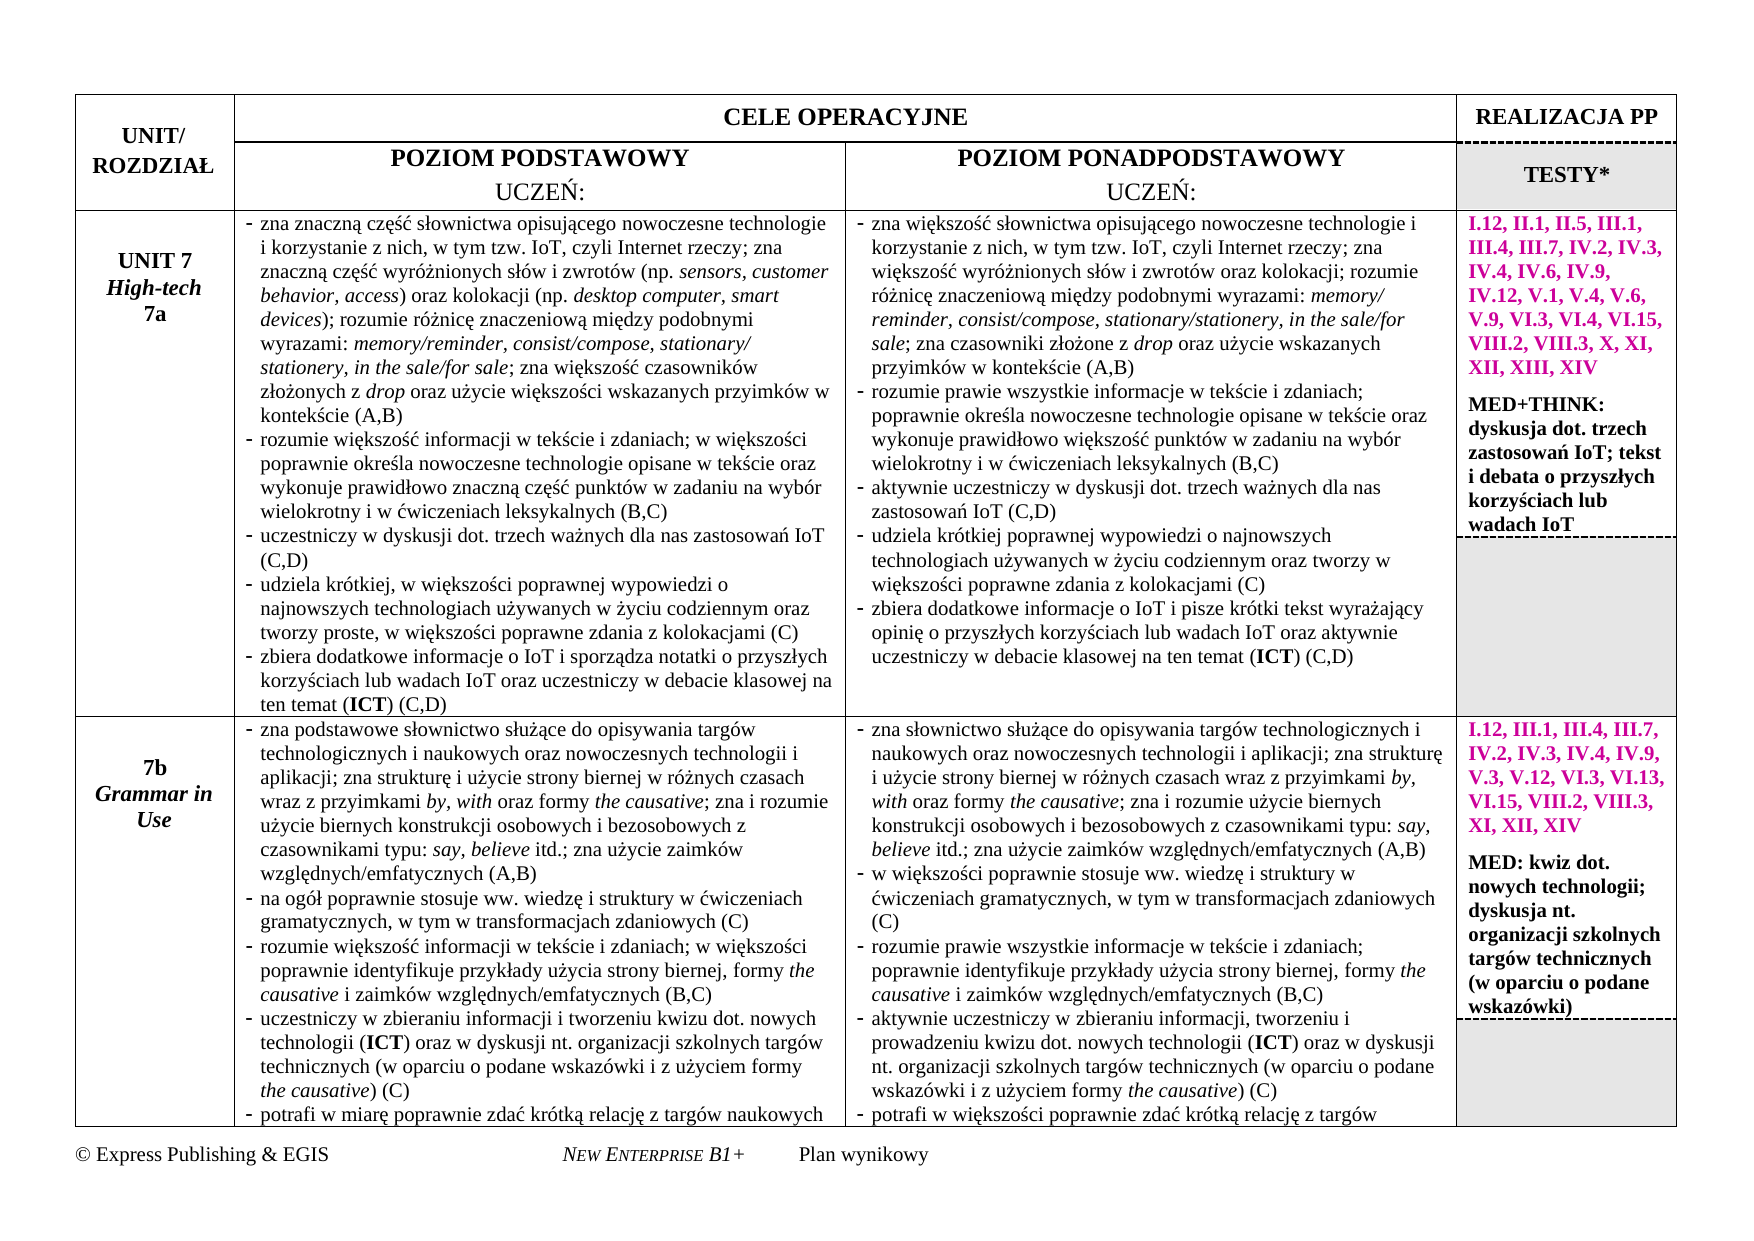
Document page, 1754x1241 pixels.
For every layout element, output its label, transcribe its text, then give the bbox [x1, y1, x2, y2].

table_cell zna słownictwo służące do opisywania targów technologicznych i naukowych oraz nowoczesnych technologii i aplikacji; zna strukturę i użycie strony biernej w różnych czasach wraz z przyimkami by, with oraz formy the causative; zna i rozumie użycie biernych konstrukcji osobowych i bezosobowych z czasownikami typu: say, believe itd.; zna użycie zaimków względnych/emfatycznych (A,B) w większości poprawnie stosuje ww. wiedzę i struktury w ćwiczeniach gramatycznych, w tym w transformacjach zdaniowych (C) rozumie prawie wszystkie informacje w tekście i zdaniach; poprawnie identyfikuje przykłady użycia strony biernej, formy the causative i zaimków względnych/emfatycznych (B,C) aktywnie uczestniczy w zbieraniu informacji, tworzeniu i prowadzeniu kwizu dot. nowych technologii (ICT) oraz w dyskusji nt. organizacji szkolnych targów technicznych (w oparciu o podane wskazówki i z użyciem formy the causative) (C) potrafi w większości poprawnie zdać krótką relację z targów naukowych z użyciem strony biernej i zaimków względnych (C,D) [846, 717, 1456, 1126]
table_cell POZIOM PONADPODSTAWOWY UCZEŃ: [846, 143, 1456, 209]
table_cell zna większość słownictwa opisującego nowoczesne technologie i korzystanie z nich, w tym tzw. IoT, czyli Internet rzeczy; zna większość wyróżnionych słów i zwrotów oraz kolokacji; rozumie różnicę znaczeniową między podobnymi wyrazami: memory/ reminder, consist/compose, stationary/stationery, in the sale/for sale; zna czasowniki złożone z drop oraz użycie wskazanych przyimków w kontekście (A,B) rozumie prawie wszystkie informacje w tekście i zdaniach; poprawnie określa nowoczesne technologie opisane w tekście oraz wykonuje prawidłowo większość punktów w zadaniu na wybór wielokrotny i w ćwiczeniach leksykalnych (B,C) aktywnie uczestniczy w dyskusji dot. trzech ważnych dla nas zastosowań IoT (C,D) udziela krótkiej poprawnej wypowiedzi o najnowszych technologiach używanych w życiu codziennym oraz tworzy w większości poprawne zdania z kolokacjami (C) zbiera dodatkowe informacje o IoT i pisze krótki tekst wyrażający opinię o przyszłych korzyściach lub wadach IoT oraz aktywnie uczestniczy w debacie klasowej na ten temat (ICT) (C,D) [846, 211, 1456, 716]
table_header UNIT/ ROZDZIAŁ [76, 95, 234, 209]
table_cell zna znaczną część słownictwa opisującego nowoczesne technologie i korzystanie z nich, w tym tzw. IoT, czyli Internet rzeczy; zna znaczną część wyróżnionych słów i zwrotów (np. sensors, customer behavior, access) oraz kolokacji (np. desktop computer, smart devices); rozumie różnicę znaczeniową między podobnymi wyrazami: memory/reminder, consist/compose, stationary/ stationery, in the sale/for sale; zna większość czasowników złożonych z drop oraz użycie większości wskazanych przyimków w kontekście (A,B) rozumie większość informacji w tekście i zdaniach; w większości poprawnie określa nowoczesne technologie opisane w tekście oraz wykonuje prawidłowo znaczną część punktów w zadaniu na wybór wielokrotny i w ćwiczeniach leksykalnych (B,C) uczestniczy w dyskusji dot. trzech ważnych dla nas zastosowań IoT (C,D) udziela krótkiej, w większości poprawnej wypowiedzi o najnowszych technologiach używanych w życiu codziennym oraz tworzy proste, w większości poprawne zdania z kolokacjami (C) zbiera dodatkowe informacje o IoT i sporządza notatki o przyszłych korzyściach lub wadach IoT oraz uczestniczy w debacie klasowej na ten temat (ICT) (C,D) [235, 211, 845, 716]
table_cell UNIT 7 High-tech 7a [76, 211, 234, 716]
table_cell POZIOM PODSTAWOWY UCZEŃ: [235, 143, 845, 209]
table_cell 7b Grammar in Use [76, 717, 234, 1126]
table_cell [1457, 1018, 1676, 1126]
table_header REALIZACJA PP [1457, 95, 1676, 141]
table_cell [1457, 536, 1676, 716]
table_cell TESTY* [1457, 141, 1676, 209]
table_header CELE OPERACYJNE [235, 95, 1456, 141]
table_cell zna podstawowe słownictwo służące do opisywania targów technologicznych i naukowych oraz nowoczesnych technologii i aplikacji; zna strukturę i użycie strony biernej w różnych czasach wraz z przyimkami by, with oraz formy the causative; zna i rozumie użycie biernych konstrukcji osobowych i bezosobowych z czasownikami typu: say, believe itd.; zna użycie zaimków względnych/emfatycznych (A,B) na ogół poprawnie stosuje ww. wiedzę i struktury w ćwiczeniach gramatycznych, w tym w transformacjach zdaniowych (C) rozumie większość informacji w tekście i zdaniach; w większości poprawnie identyfikuje przykłady użycia strony biernej, formy the causative i zaimków względnych/emfatycznych (B,C) uczestniczy w zbieraniu informacji i tworzeniu kwizu dot. nowych technologii (ICT) oraz w dyskusji nt. organizacji szkolnych targów technicznych (w oparciu o podane wskazówki i z użyciem formy the causative) (C) potrafi w miarę poprawnie zdać krótką relację z targów naukowych z użyciem strony biernej i zaimków względnych (C,D) [235, 717, 845, 1126]
table_cell I.12, III.1, III.4, III.7, IV.2, IV.3, IV.4, IV.9, V.3, V.12, VI.3, VI.13, VI.15, VIII.2, VIII.3, XI, XII, XIV MED: kwiz dot. nowych technologii; dyskusja nt. organizacji szkolnych targów technicznych (w oparciu o podane wskazówki) [1457, 717, 1676, 1018]
table_cell I.12, II.1, II.5, III.1, III.4, III.7, IV.2, IV.3, IV.4, IV.6, IV.9, IV.12, V.1, V.4, V.6, V.9, VI.3, VI.4, VI.15, VIII.2, VIII.3, X, XI, XII, XIII, XIV MED+THINK: dyskusja dot. trzech zastosowań IoT; tekst i debata o przyszłych korzyściach lub wadach IoT [1457, 211, 1676, 536]
